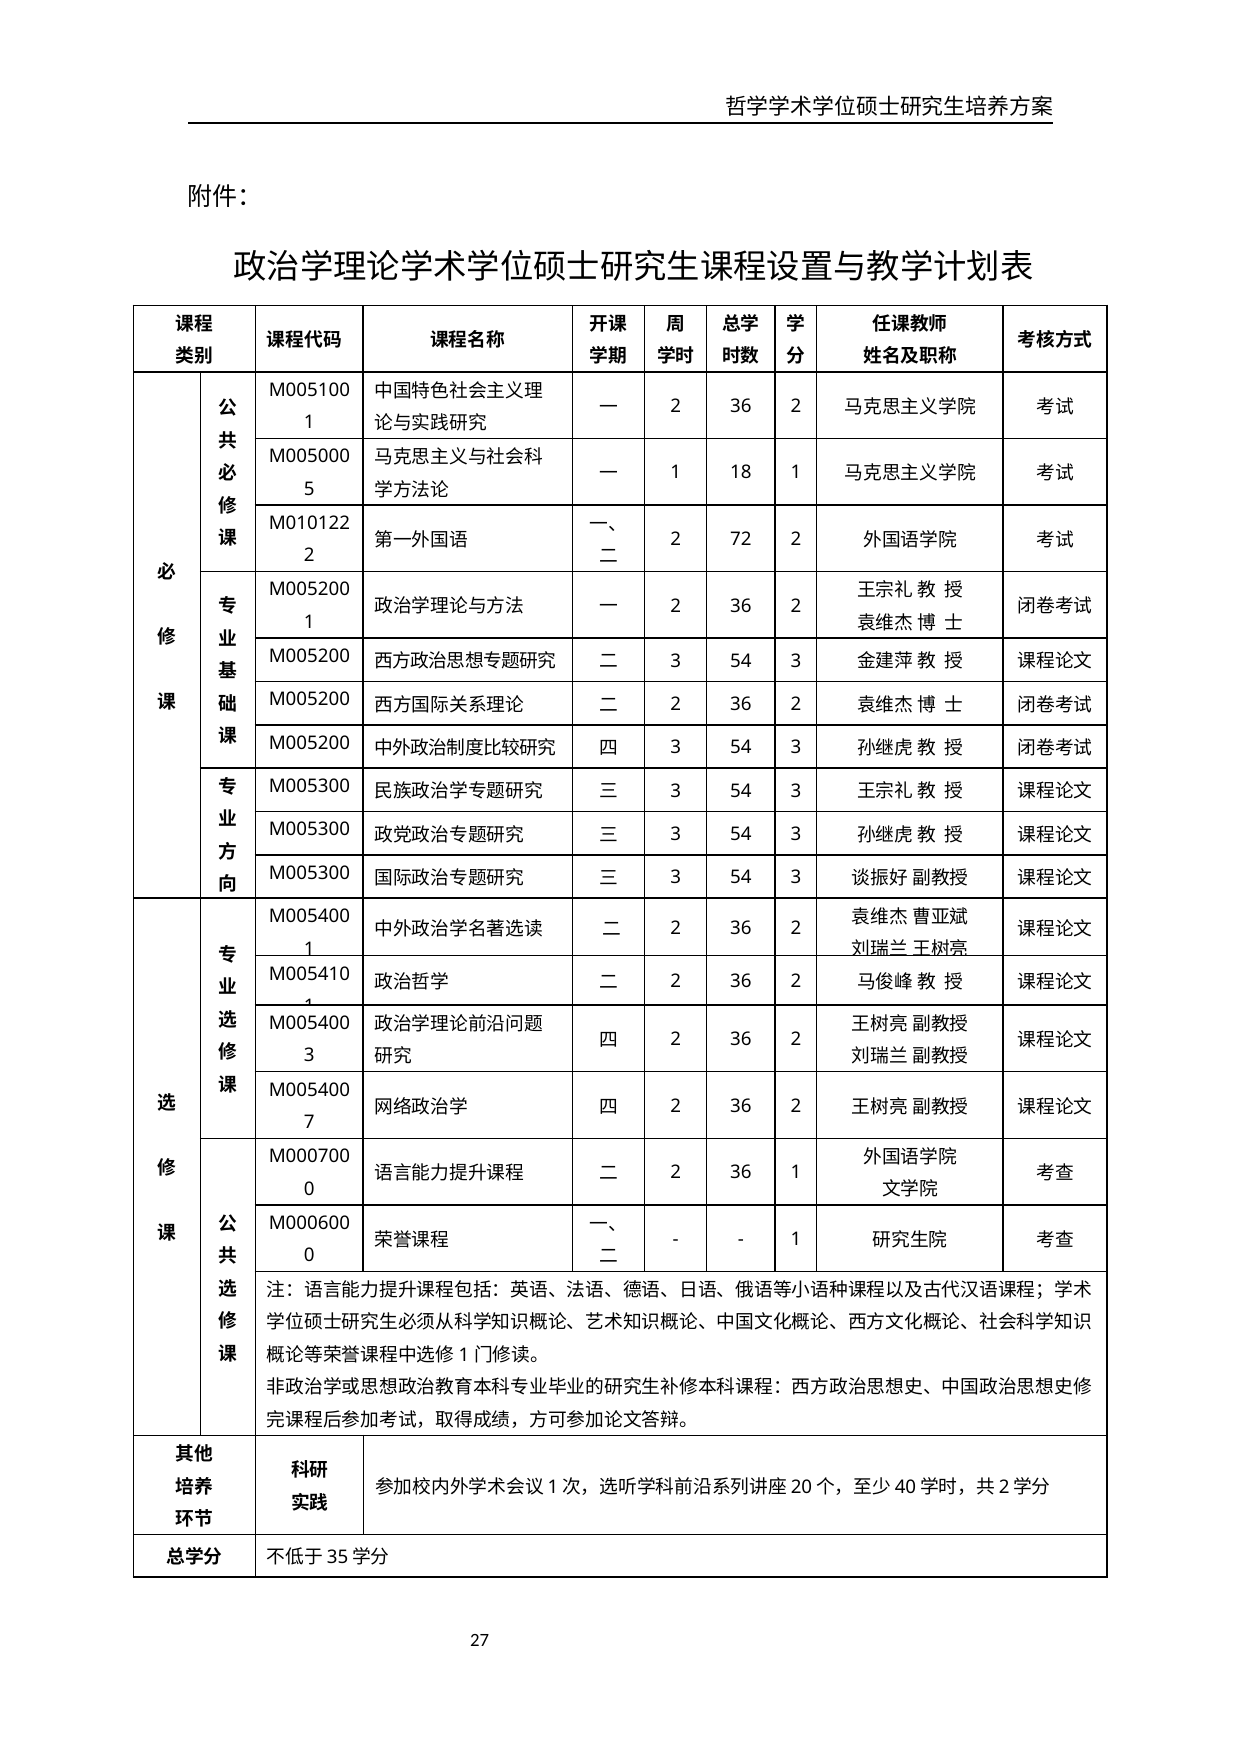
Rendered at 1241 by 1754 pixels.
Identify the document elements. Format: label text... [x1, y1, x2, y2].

table_cell 2 [776, 956, 816, 1004]
table_cell 不低于35学分 [256, 1535, 1106, 1576]
table_cell M0053004 [256, 769, 362, 811]
table_cell 政治学理论前沿问题研究 [364, 1006, 572, 1071]
table_cell 36 [707, 572, 774, 637]
table_cell 课程论文 [1004, 899, 1106, 955]
table_cell 孙继虎 教 授 [817, 726, 1002, 767]
table_cell 36 [707, 1139, 774, 1204]
table_cell 3 [645, 812, 706, 854]
table_header 课程 类别 [134, 306, 255, 371]
table_cell 18 [707, 439, 774, 504]
table_cell M0006000 [256, 1206, 362, 1271]
table_cell 马克思主义与社会科学方法论 [364, 439, 572, 504]
table_cell 金建萍 教 授 [817, 639, 1002, 681]
table_cell 3 [776, 856, 816, 897]
table_cell M0101222 [256, 506, 362, 571]
table_cell M0052001 [256, 572, 362, 637]
table_cell 36 [707, 899, 774, 955]
table_cell 王树亮 副教授 刘瑞兰 副教授 [817, 1006, 1002, 1071]
table_cell 马俊峰 教 授 [817, 956, 1002, 1004]
table_cell 孙继虎 教 授 [817, 812, 1002, 854]
text 政治学理论学术学位硕士研究生课程设置与教学计划表 [187, 232, 1053, 297]
table_cell M0054101 [256, 956, 362, 1004]
table_cell 2 [776, 373, 816, 438]
table_cell 公共选修课 [201, 1139, 255, 1434]
table_cell 一 [573, 572, 644, 637]
table_header 课程代码 [256, 306, 362, 371]
table_cell 其他 培养 环节 [134, 1436, 255, 1534]
table_cell M0051001 [256, 373, 362, 438]
table_cell 西方国际关系理论 [364, 682, 572, 724]
table_cell 2 [645, 1139, 706, 1204]
table_cell 中国特色社会主义理论与实践研究 [364, 373, 572, 438]
table_cell 54 [707, 639, 774, 681]
table_cell 考试 [1004, 373, 1106, 438]
table_cell 荣誉课程 [364, 1206, 572, 1271]
table_cell M0052002 [256, 639, 362, 681]
table_cell 外国语学院 文学院 [817, 1139, 1002, 1204]
table_cell 36 [707, 1006, 774, 1071]
table_cell 2 [776, 682, 816, 724]
table_cell 专业基础 课 [201, 572, 255, 767]
table_cell M0050005 [256, 439, 362, 504]
table_cell 2 [645, 506, 706, 571]
table_cell 54 [707, 812, 774, 854]
table_cell 考查 [1004, 1139, 1106, 1204]
table_header 考核方式 [1004, 306, 1106, 371]
table_cell 2 [776, 572, 816, 637]
table_cell 36 [707, 956, 774, 1004]
table_cell 72 [707, 506, 774, 571]
table_cell 王宗礼 教 授 袁维杰 博 士 [817, 572, 1002, 637]
table_cell 2 [776, 506, 816, 571]
table_cell 袁维杰 博 士 [817, 682, 1002, 724]
table_header 开课 学期 [573, 306, 644, 371]
table_cell 考试 [1004, 439, 1106, 504]
table_cell 2 [645, 899, 706, 955]
table_cell 36 [707, 373, 774, 438]
table_cell 3 [776, 769, 816, 811]
table_cell 2 [645, 1006, 706, 1071]
table_header 总学 时数 [707, 306, 774, 371]
table_cell 西方政治思想专题研究 [364, 639, 572, 681]
table_cell M0007000 [256, 1139, 362, 1204]
table_cell 3 [645, 726, 706, 767]
table_cell 2 [645, 682, 706, 724]
table_cell 袁维杰 曹亚斌 刘瑞兰 王树亮 [817, 899, 1002, 955]
table_cell 3 [776, 639, 816, 681]
table_cell 2 [776, 1072, 816, 1137]
table_cell 政党政治专题研究 [364, 812, 572, 854]
table_cell 2 [776, 899, 816, 955]
table_header 任课教师 姓名及职称 [817, 306, 1002, 371]
table_cell 注：语言能力提升课程包括：英语、法语、德语、日语、俄语等小语种课程以及古代汉语课程；学术学位硕士研究生必须从科学知识概论、艺术知识概论、中国文化概论、西方文化概论、社会科学知识概论等荣誉课程中选修 1 门修读。 非政治学或思想政治教育本科专业毕业的研究生补修本科课程：西方政治思想史、中国政治思想史修完课程后参加考试，取得成绩，方可参加论文答辩。 [256, 1272, 1106, 1434]
table_cell 三 [573, 812, 644, 854]
table_cell 二 [573, 639, 644, 681]
table_cell 2 [645, 572, 706, 637]
table_header 学 分 [776, 306, 816, 371]
table_cell 课程论文 [1004, 956, 1106, 1004]
table_cell 中外政治制度比较研究 [364, 726, 572, 767]
table_header 周 学时 [645, 306, 706, 371]
table_cell 王宗礼 教 授 [817, 769, 1002, 811]
table_cell 课程论文 [1004, 1072, 1106, 1137]
table_cell 政治学理论与方法 [364, 572, 572, 637]
table_cell 3 [776, 726, 816, 767]
table_cell 谈振好 副教授 [817, 856, 1002, 897]
table_cell 四 [573, 726, 644, 767]
text 附件： [187, 162, 1053, 227]
table_cell 2 [645, 956, 706, 1004]
table_cell 三 [573, 856, 644, 897]
table_cell 闭卷考试 [1004, 726, 1106, 767]
table_cell 一、二 [573, 506, 644, 571]
table_cell 公 共 必修课 [201, 373, 255, 571]
table_cell 3 [645, 856, 706, 897]
table_cell 课程论文 [1004, 856, 1106, 897]
table_cell 2 [776, 1006, 816, 1071]
table_cell 36 [707, 1072, 774, 1137]
table_cell 课程论文 [1004, 639, 1106, 681]
table_cell 2 [645, 1072, 706, 1137]
table_cell 二 [573, 956, 644, 1004]
table_cell 54 [707, 726, 774, 767]
table_cell 必 修 课 [134, 373, 200, 897]
table_cell 政治哲学 [364, 956, 572, 1004]
table_cell 54 [707, 856, 774, 897]
table_cell 四 [573, 1072, 644, 1137]
table_cell 四 [573, 1006, 644, 1071]
table_cell 课程论文 [1004, 812, 1106, 854]
table_cell 1 [776, 1206, 816, 1271]
table_cell 选 修 课 [134, 899, 200, 1434]
table_cell 专业选修课 [201, 899, 255, 1137]
table_cell 参加校内外学术会议1次，选听学科前沿系列讲座20个，至少40学时，共2学分 [364, 1436, 1106, 1534]
table_header 课程名称 [364, 306, 572, 371]
table_cell 一、二 [573, 1206, 644, 1271]
table_cell M0053003 [256, 856, 362, 897]
table_cell 闭卷考试 [1004, 682, 1106, 724]
table_cell M0052004 [256, 726, 362, 767]
table_cell - [707, 1206, 774, 1271]
table_cell 专 业 方向课 [201, 769, 255, 897]
table_cell M0053002 [256, 812, 362, 854]
table_cell 1 [776, 1139, 816, 1204]
table_cell 二 [573, 1139, 644, 1204]
table_cell 三 [573, 769, 644, 811]
table_cell 总学分 [134, 1535, 255, 1576]
table_cell - [645, 1206, 706, 1271]
table_cell 1 [776, 439, 816, 504]
table_cell 考试 [1004, 506, 1106, 571]
table_cell 语言能力提升课程 [364, 1139, 572, 1204]
table_cell 科研 实践 [256, 1436, 363, 1534]
table_cell 马克思主义学院 [817, 373, 1002, 438]
table_cell 一 [573, 373, 644, 438]
table_cell M0052003 [256, 682, 362, 724]
table_cell M0054007 [256, 1072, 362, 1137]
table_cell 课程论文 [1004, 769, 1106, 811]
table_cell 中外政治学名著选读 [364, 899, 572, 955]
table_cell 外国语学院 [817, 506, 1002, 571]
table_cell 第一外国语 [364, 506, 572, 571]
table_cell 54 [707, 769, 774, 811]
table_cell 王树亮 副教授 [817, 1072, 1002, 1137]
table_cell 考查 [1004, 1206, 1106, 1271]
table_cell 网络政治学 [364, 1072, 572, 1137]
table_cell 2 [645, 373, 706, 438]
table_cell 3 [645, 639, 706, 681]
table_cell 国际政治专题研究 [364, 856, 572, 897]
table_cell 3 [776, 812, 816, 854]
table_cell 闭卷考试 [1004, 572, 1106, 637]
table_cell 二 [573, 899, 644, 955]
table_cell 36 [707, 682, 774, 724]
table_cell 民族政治学专题研究 [364, 769, 572, 811]
table_cell 研究生院 [817, 1206, 1002, 1271]
table_cell 一 [573, 439, 644, 504]
table_cell 1 [645, 439, 706, 504]
table_cell 课程论文 [1004, 1006, 1106, 1071]
table_cell 马克思主义学院 [817, 439, 1002, 504]
table_cell 3 [645, 769, 706, 811]
table_cell M0054003 [256, 1006, 362, 1071]
table_cell 二 [573, 682, 644, 724]
table_cell M0054001 [256, 899, 362, 955]
